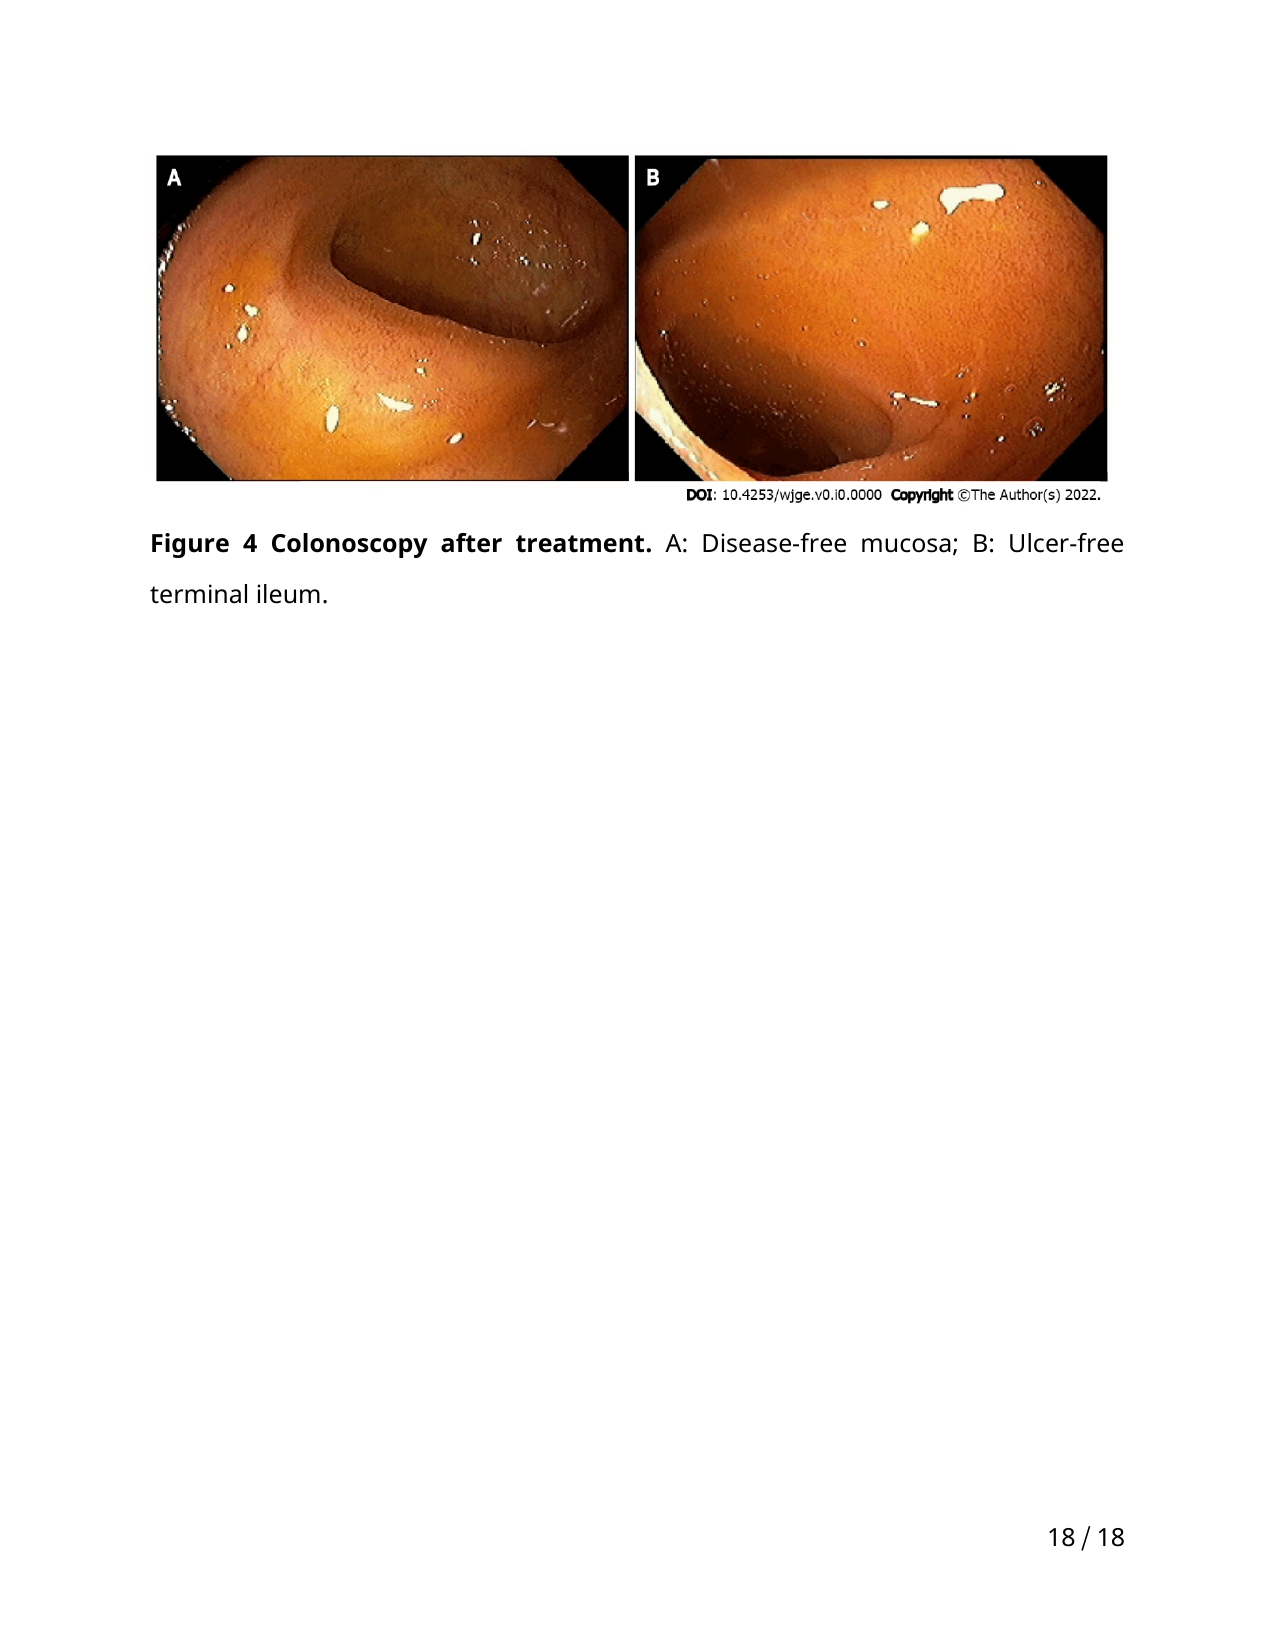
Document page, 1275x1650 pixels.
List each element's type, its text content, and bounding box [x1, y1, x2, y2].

picture [150, 150, 1113, 511]
text Figure 4 Colonoscopy after treatment. A: Disease-free mucosa; B: Ulcer-free terminal ileum. [150, 525, 1125, 610]
